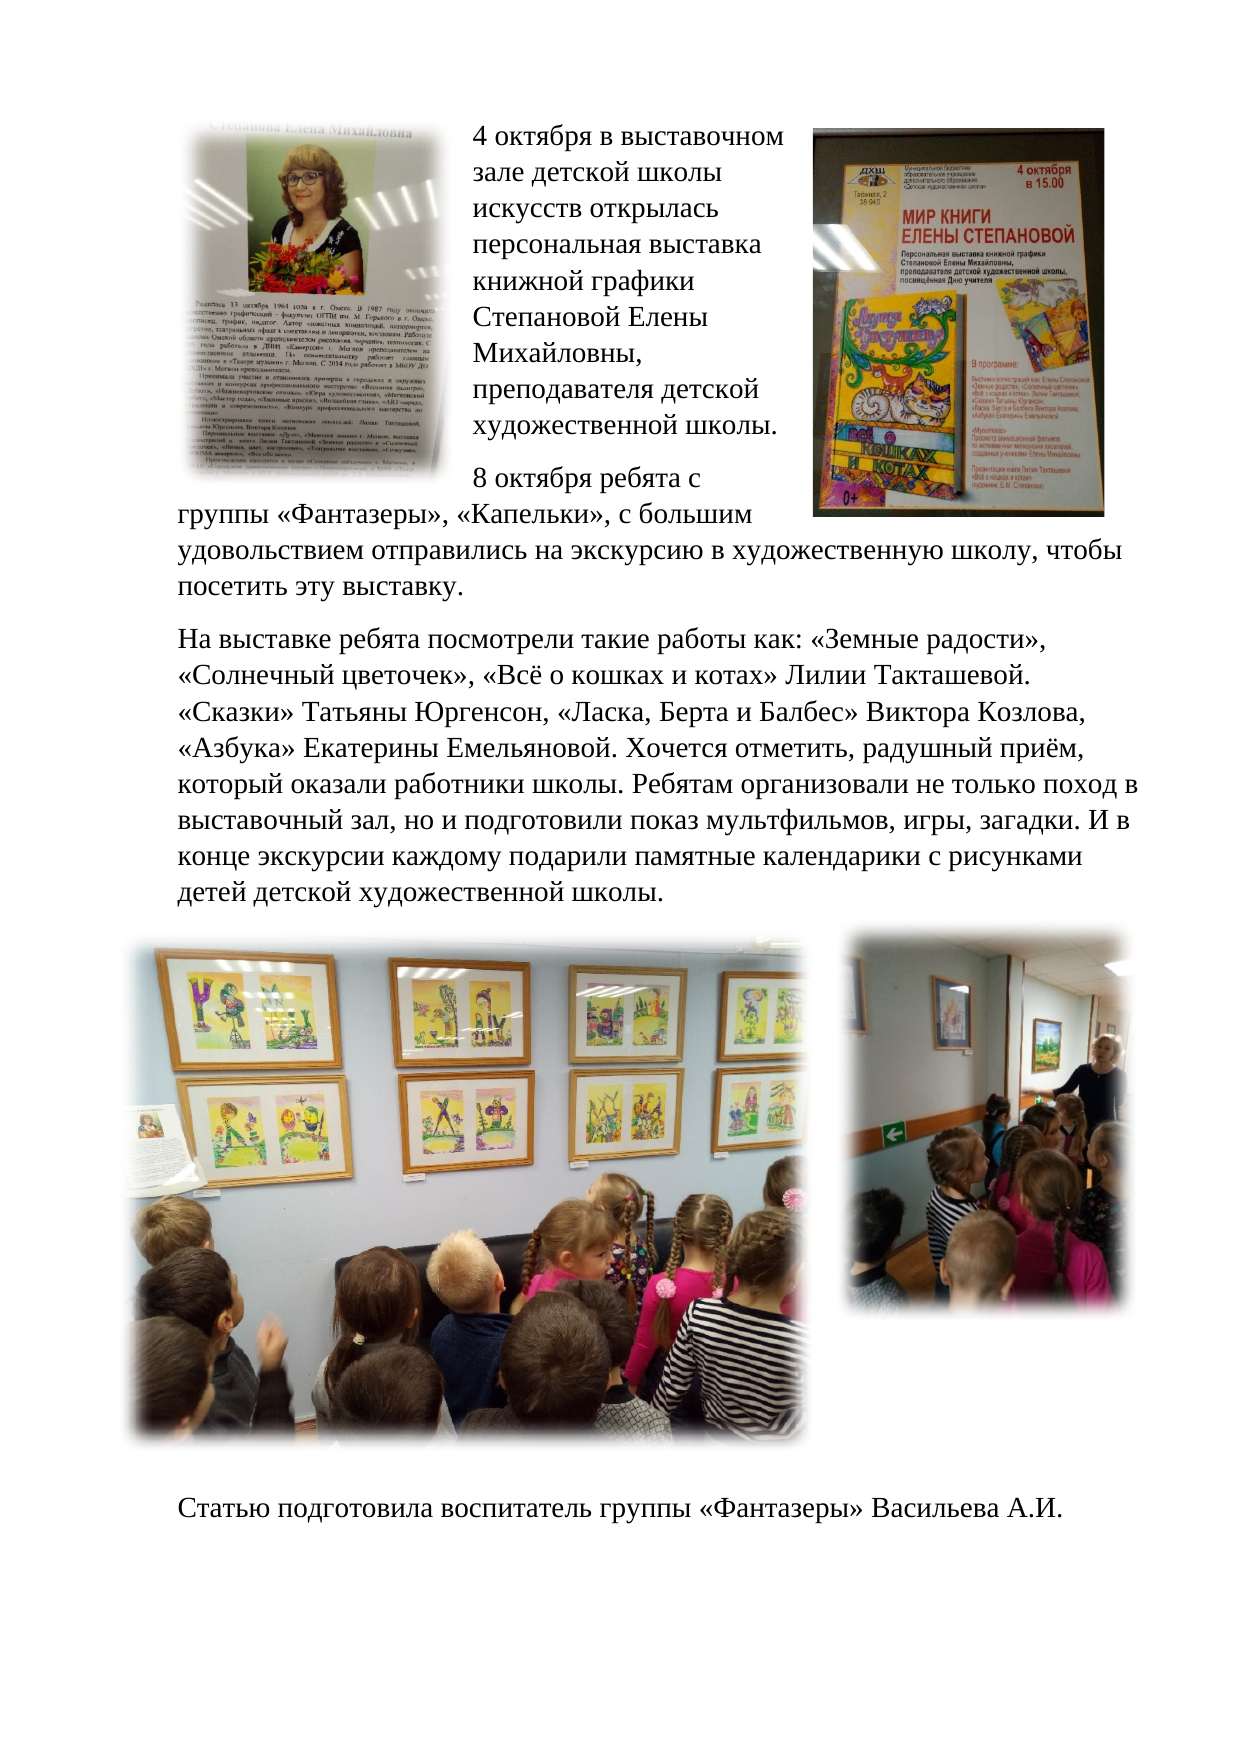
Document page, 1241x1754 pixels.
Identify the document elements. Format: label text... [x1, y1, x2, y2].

picture [865, 948, 1109, 1293]
text На выставке ребята посмотрели такие работы как: «Земные радости», «Солнечный цветочек», «Всё о кошках и котах» Лилии Такташевой. «Сказки» Татьяны Юргенсон, «Ласка, Берта и Балбес» Виктора Козлова, «Азбука» Екатерины Емельяновой. Хочется отметить, радушный приём, который оказали работники школы. Ребятам организовали не только поход в выставочный зал, но и подготовили показ мультфильмов, игры, загадки. И в конце экскурсии каждому подарили памятные календарики с рисунками детей детской художественной школы. [177, 621, 1152, 908]
picture [206, 147, 425, 458]
text Статью подготовила воспитатель группы «Фантазеры» Васильева А.И. [177, 1490, 1152, 1524]
picture [812, 128, 1105, 517]
text 8 октября ребята с группы «Фантазеры», «Капельки», с большим удовольствием отправились на экскурсию в художественную школу, чтобы посетить эту выставку. [177, 460, 1152, 602]
picture [147, 960, 784, 1423]
